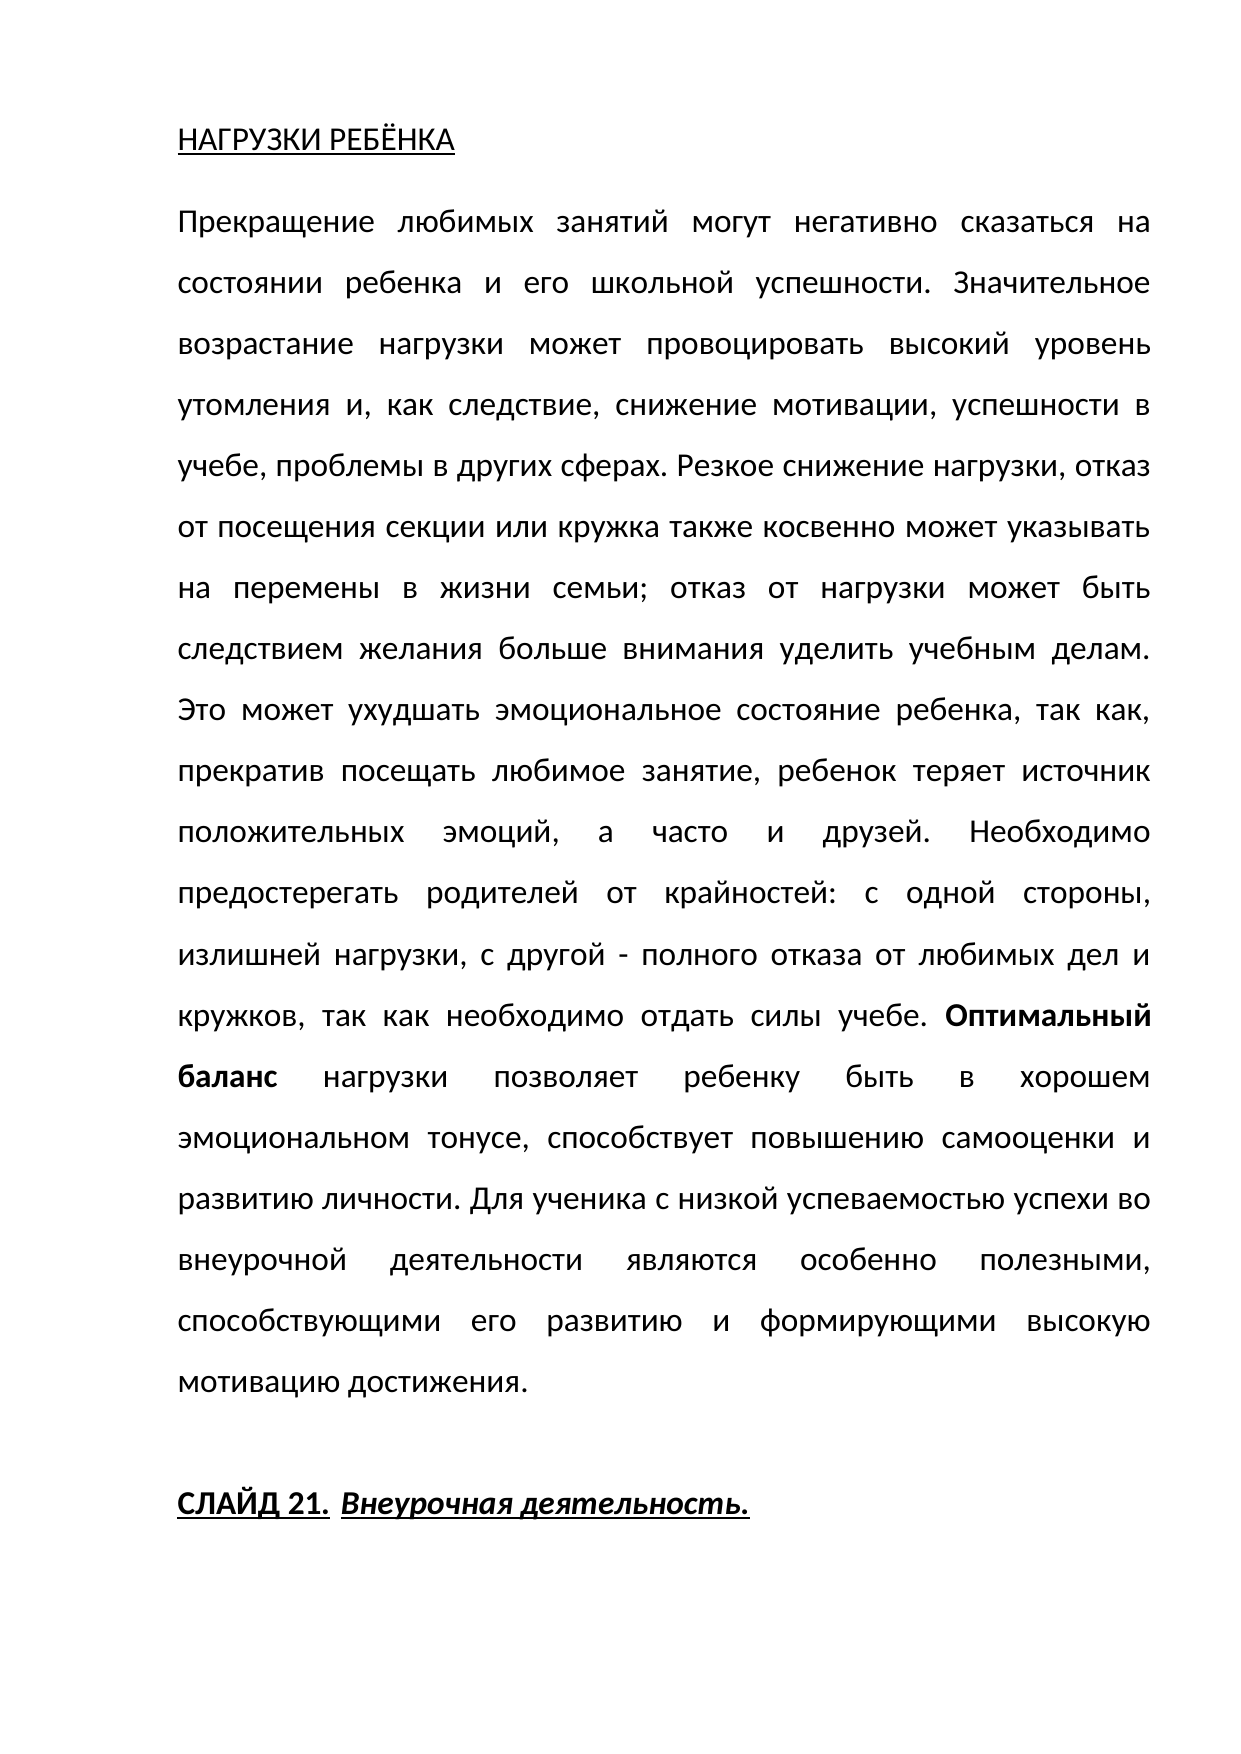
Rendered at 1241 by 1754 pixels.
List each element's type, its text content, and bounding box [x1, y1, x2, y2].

text НАГРУЗКИ РЕБЁНКА [177, 118, 1152, 159]
text Прекращение любимых занятий могут негативно сказаться на состоянии ребенка и его школьной успешности. Значительное возрастание нагрузки может провоцировать высокий уровень утомления и, как следствие, снижение мотивации, успешности в учебе, проблемы в других сферах. Резкое снижение нагрузки, отказ от посещения секции или кружка также косвенно может указывать на перемены в жизни семьи; отказ от нагрузки может быть следствием желания больше внимания уделить учебным делам. Это может ухудшать эмоциональное состояние ребенка, так как, прекратив посещать любимое занятие, ребенок теряет источник положительных эмоций, а часто и друзей. Необходимо предостерегать родителей от крайностей: с одной стороны, излишней нагрузки, с другой - полного отказа от любимых дел и кружков, так как необходимо отдать силы учебе. Оптимальный баланс нагрузки позволяет ребенку быть в хорошем эмоциональном тонусе, способствует повышению самооценки и развитию личности. Для ученика с низкой успеваемостью успехи во внеурочной деятельности являются особенно полезными, способствующими его развитию и формирующими высокую мотивацию достижения. [177, 200, 1152, 1401]
text СЛАЙД 21. Внеурочная деятельность. [177, 1482, 1152, 1523]
